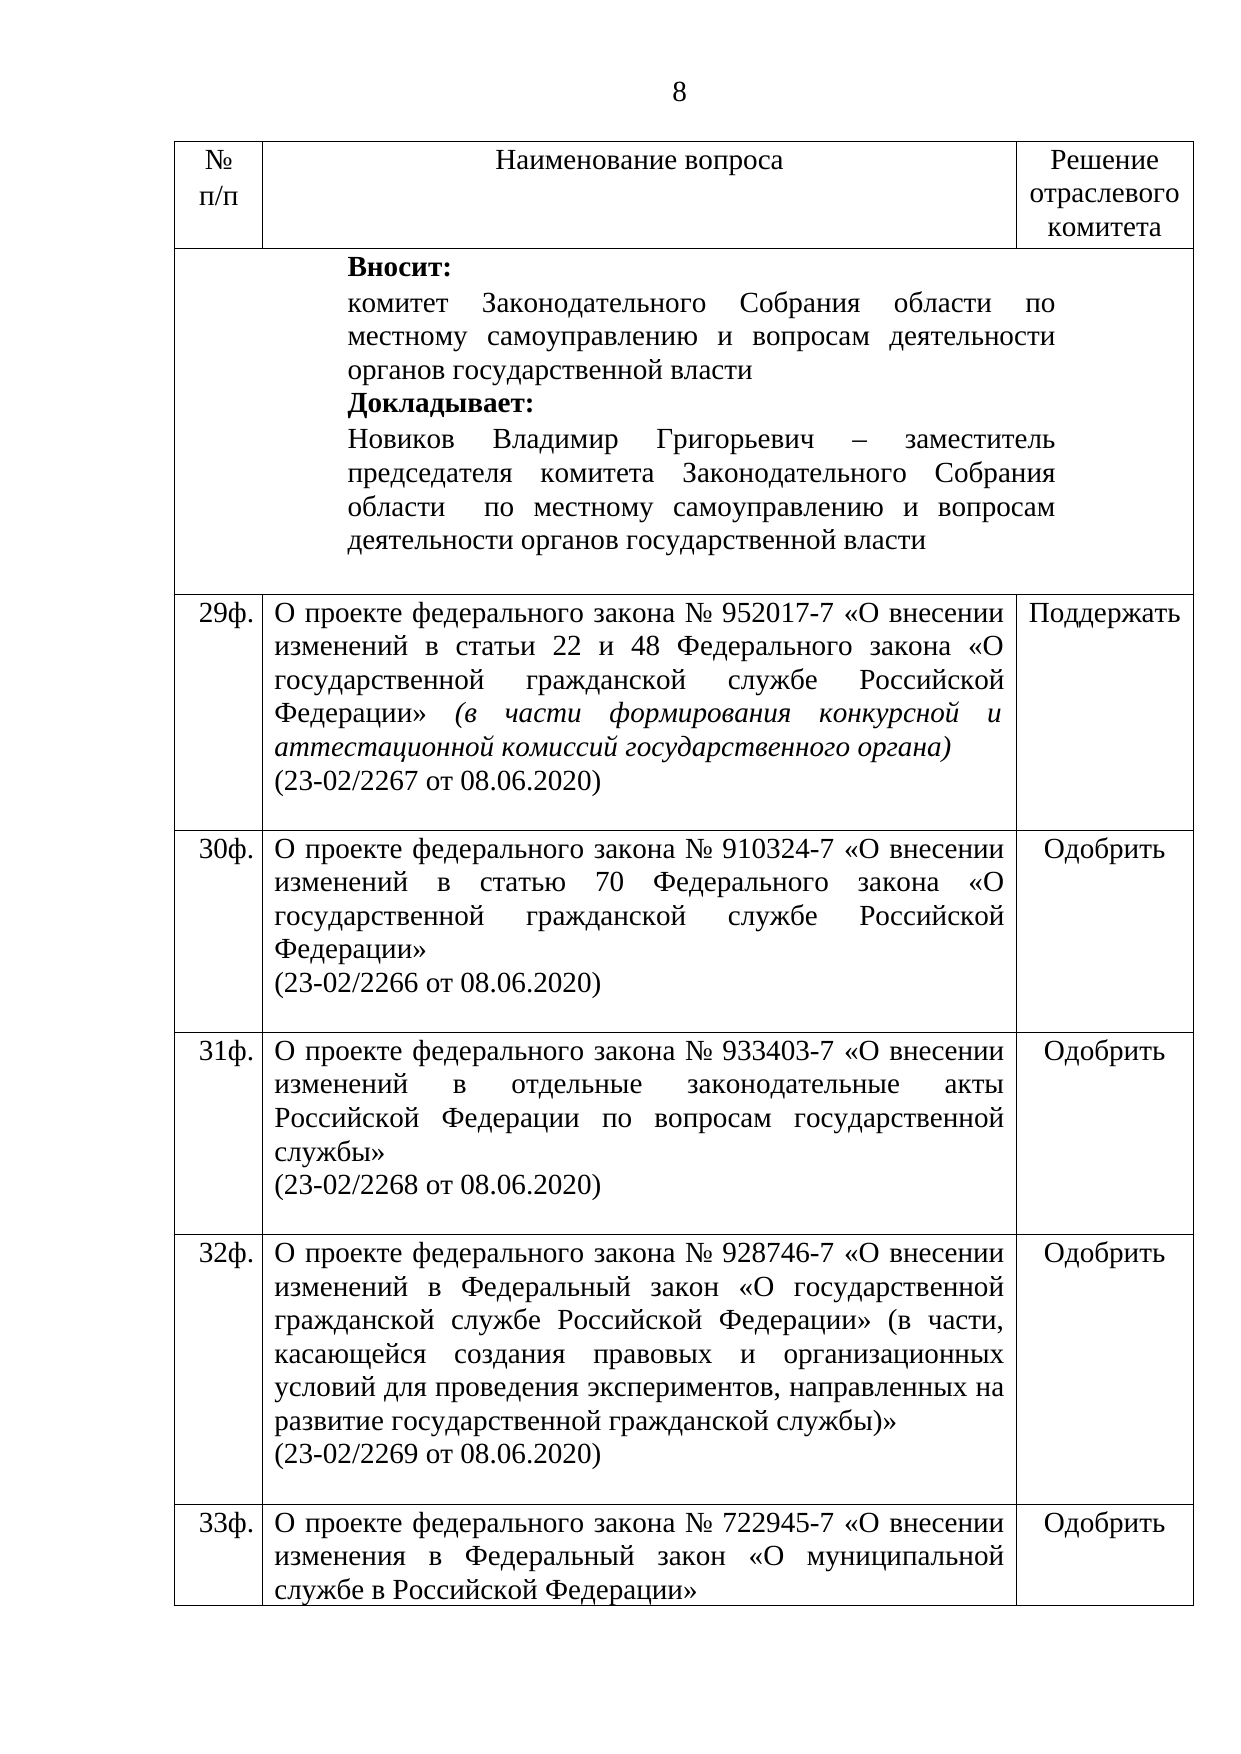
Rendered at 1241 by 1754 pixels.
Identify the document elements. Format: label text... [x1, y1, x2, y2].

table_header Решение отраслевого комитета [1017, 142, 1193, 248]
table_cell О проекте федерального закона № 928746-7 «О внесении изменений в Федеральный закон «О государственной гражданской службе Российской Федерации» (в части, касающейся создания правовых и организационных условий для проведения экспериментов, направленных на развитие государственной гражданской службы)» (23-02/2269 от 08.06.2020) [263, 1235, 1016, 1504]
table_cell 30ф. [175, 831, 262, 1032]
table_cell 32ф. [175, 1235, 262, 1504]
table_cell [336, 249, 1067, 594]
table_cell 29ф. [175, 595, 262, 830]
table_cell О проекте федерального закона № 910324-7 «О внесении изменений в статью 70 Федерального закона «О государственной гражданской службе Российской Федерации» (23-02/2266 от 08.06.2020) [263, 831, 1016, 1032]
table_cell О проекте федерального закона № 933403-7 «О внесении изменений в отдельные законодательные акты Российской Федерации по вопросам государственной службы» (23-02/2268 от 08.06.2020) [263, 1033, 1016, 1234]
table_cell [1067, 249, 1193, 594]
table_cell 31ф. [175, 1033, 262, 1234]
table_header Наименование вопроса [263, 142, 1016, 248]
table_cell Одобрить [1017, 1033, 1193, 1234]
table_cell О проекте федерального закона № 952017-7 «О внесении изменений в статьи 22 и 48 Федерального закона «О государственной гражданской службе Российской Федерации» (в части формирования конкурсной и аттестационной комиссий государственного органа) (23-02/2267 от 08.06.2020) [263, 595, 1016, 830]
table_cell Поддержать [1017, 595, 1193, 830]
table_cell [263, 1505, 1016, 1605]
table_cell [175, 249, 336, 594]
table_cell Одобрить [1017, 1505, 1193, 1605]
table_cell Одобрить [1017, 1235, 1193, 1504]
table_header № п/п [175, 142, 262, 248]
table_cell 33ф. [175, 1505, 262, 1605]
table_cell Одобрить [1017, 831, 1193, 1032]
